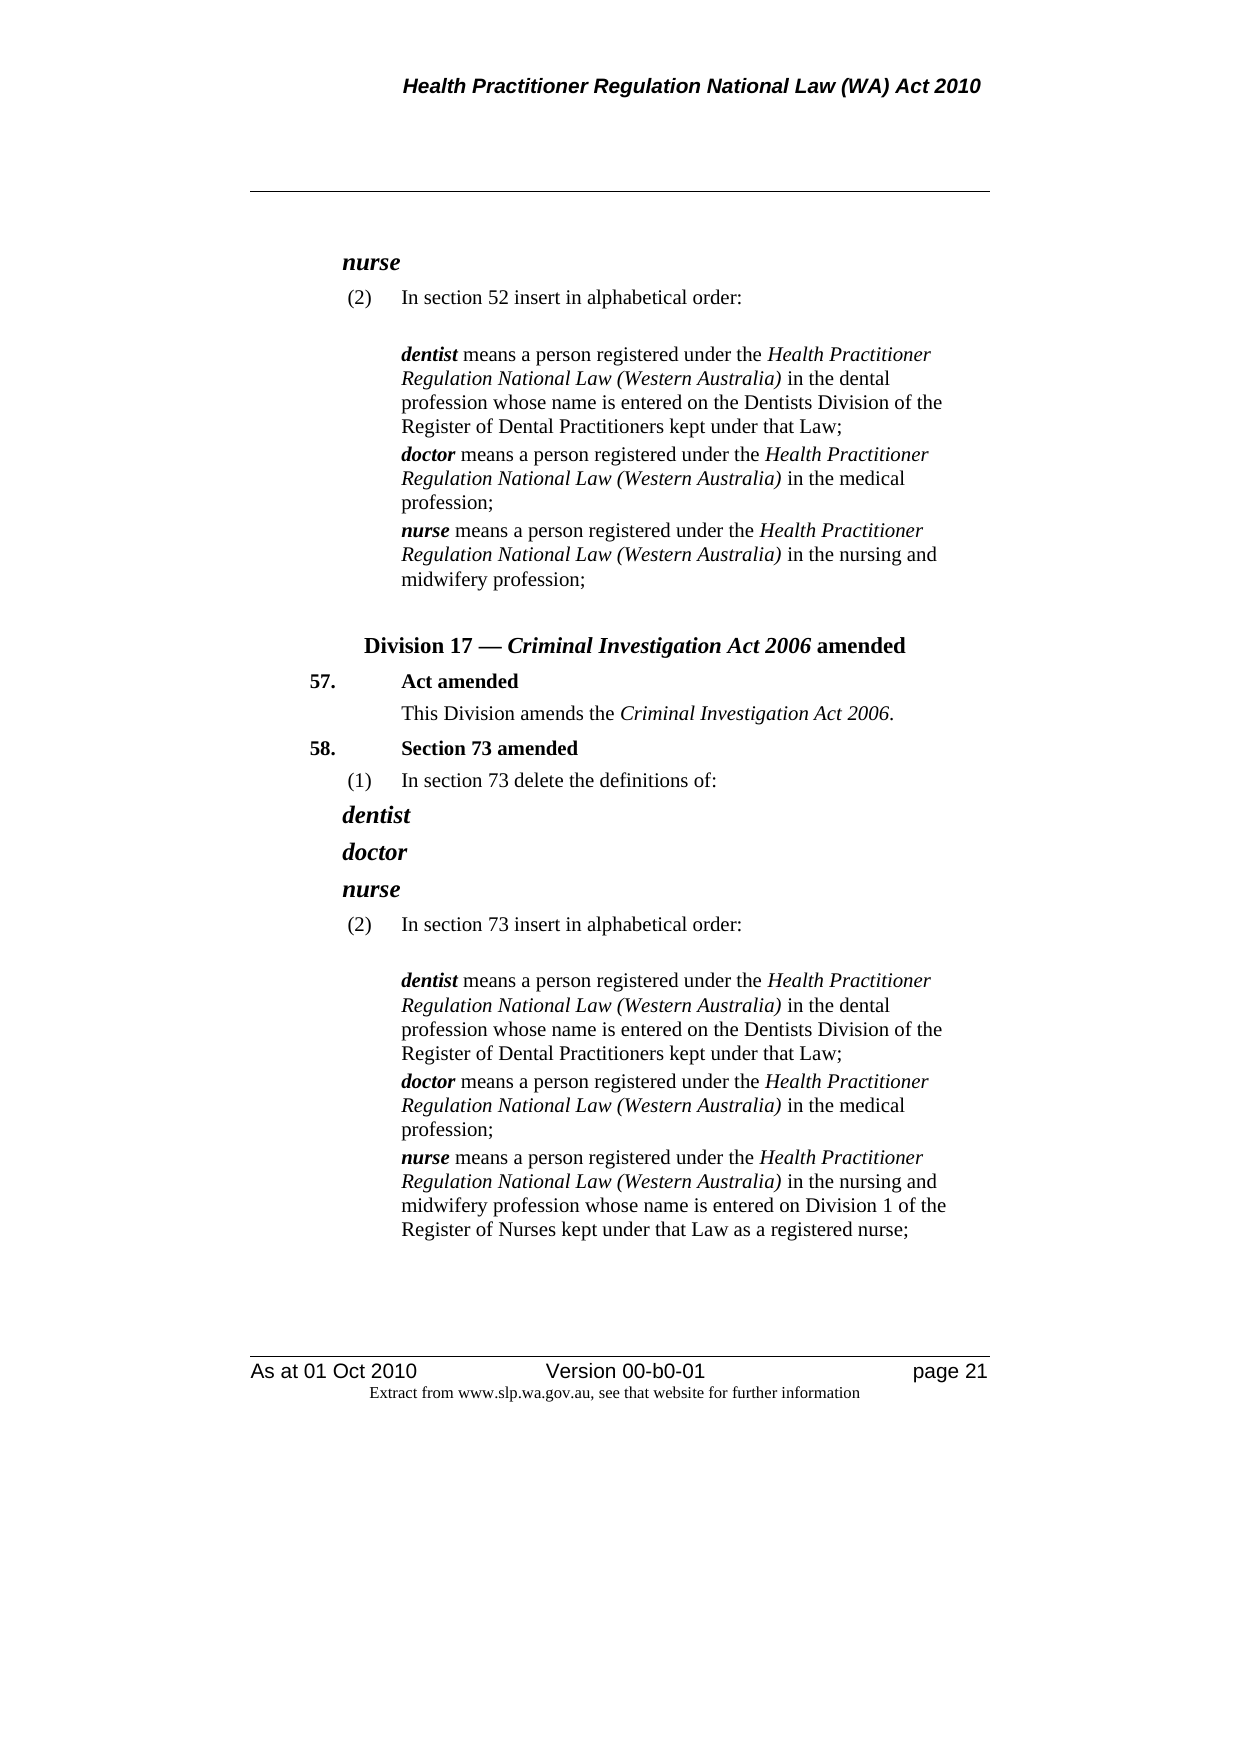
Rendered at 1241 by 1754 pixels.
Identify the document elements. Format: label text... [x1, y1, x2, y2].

subtitle 57. Act amended [309, 668, 960, 693]
text This Division amends the Criminal Investigation Act 2006. [312, 701, 960, 725]
list dentist [342, 800, 990, 829]
text nurse means a person registered under the Health Practitioner Regulation National Law (Western Australia) in the nursing and midwifery profession whose name is entered on Division 1 of the Register of Nurses kept under that Law as a registered nurse; [368, 1145, 960, 1241]
text dentist means a person registered under the Health Practitioner Regulation National Law (Western Australia) in the dental profession whose name is entered on the Dentists Division of the Register of Dental Practitioners kept under that Law; [368, 342, 960, 438]
text (1) In section 73 delete the definitions of: [312, 768, 960, 792]
text nurse means a person registered under the Health Practitioner Regulation National Law (Western Australia) in the nursing and midwifery profession; [368, 518, 960, 591]
text doctor means a person registered under the Health Practitioner Regulation National Law (Western Australia) in the medical profession; [368, 442, 960, 514]
subtitle Division 17 — Criminal Investigation Act 2006 amended [309, 632, 960, 658]
subtitle 58. Section 73 amended [309, 735, 960, 759]
text (2) In section 52 insert in alphabetical order: [312, 284, 960, 309]
text dentist means a person registered under the Health Practitioner Regulation National Law (Western Australia) in the dental profession whose name is entered on the Dentists Division of the Register of Dental Practitioners kept under that Law; [368, 968, 960, 1065]
list doctor [342, 837, 990, 866]
list nurse [342, 874, 990, 903]
text doctor means a person registered under the Health Practitioner Regulation National Law (Western Australia) in the medical profession; [368, 1069, 960, 1141]
text (2) In section 73 insert in alphabetical order: [312, 911, 960, 936]
list nurse [342, 247, 990, 276]
